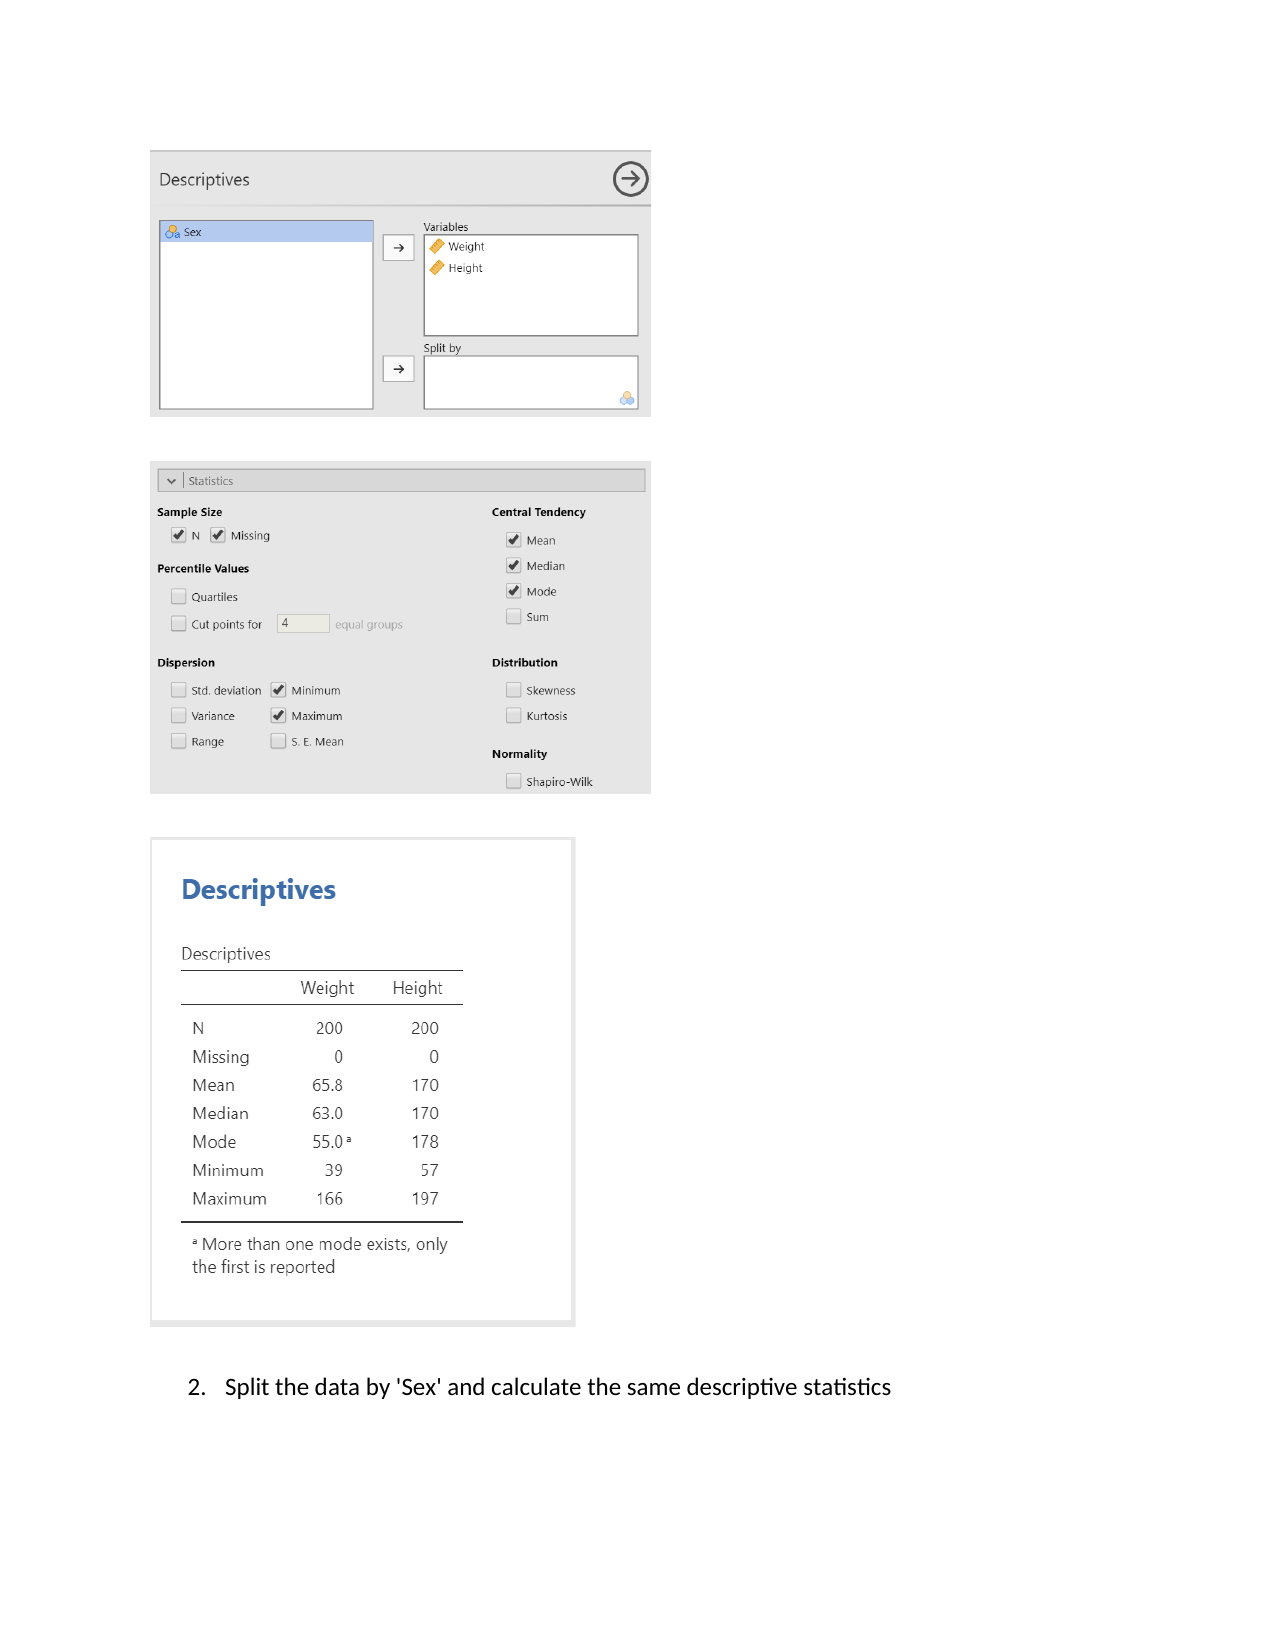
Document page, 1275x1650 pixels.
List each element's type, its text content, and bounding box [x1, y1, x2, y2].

list Split the data by 'Sex' and calculate the same descriptive statistics [187, 1371, 1125, 1402]
picture [150, 461, 652, 794]
picture [150, 837, 576, 1327]
picture [150, 150, 652, 417]
